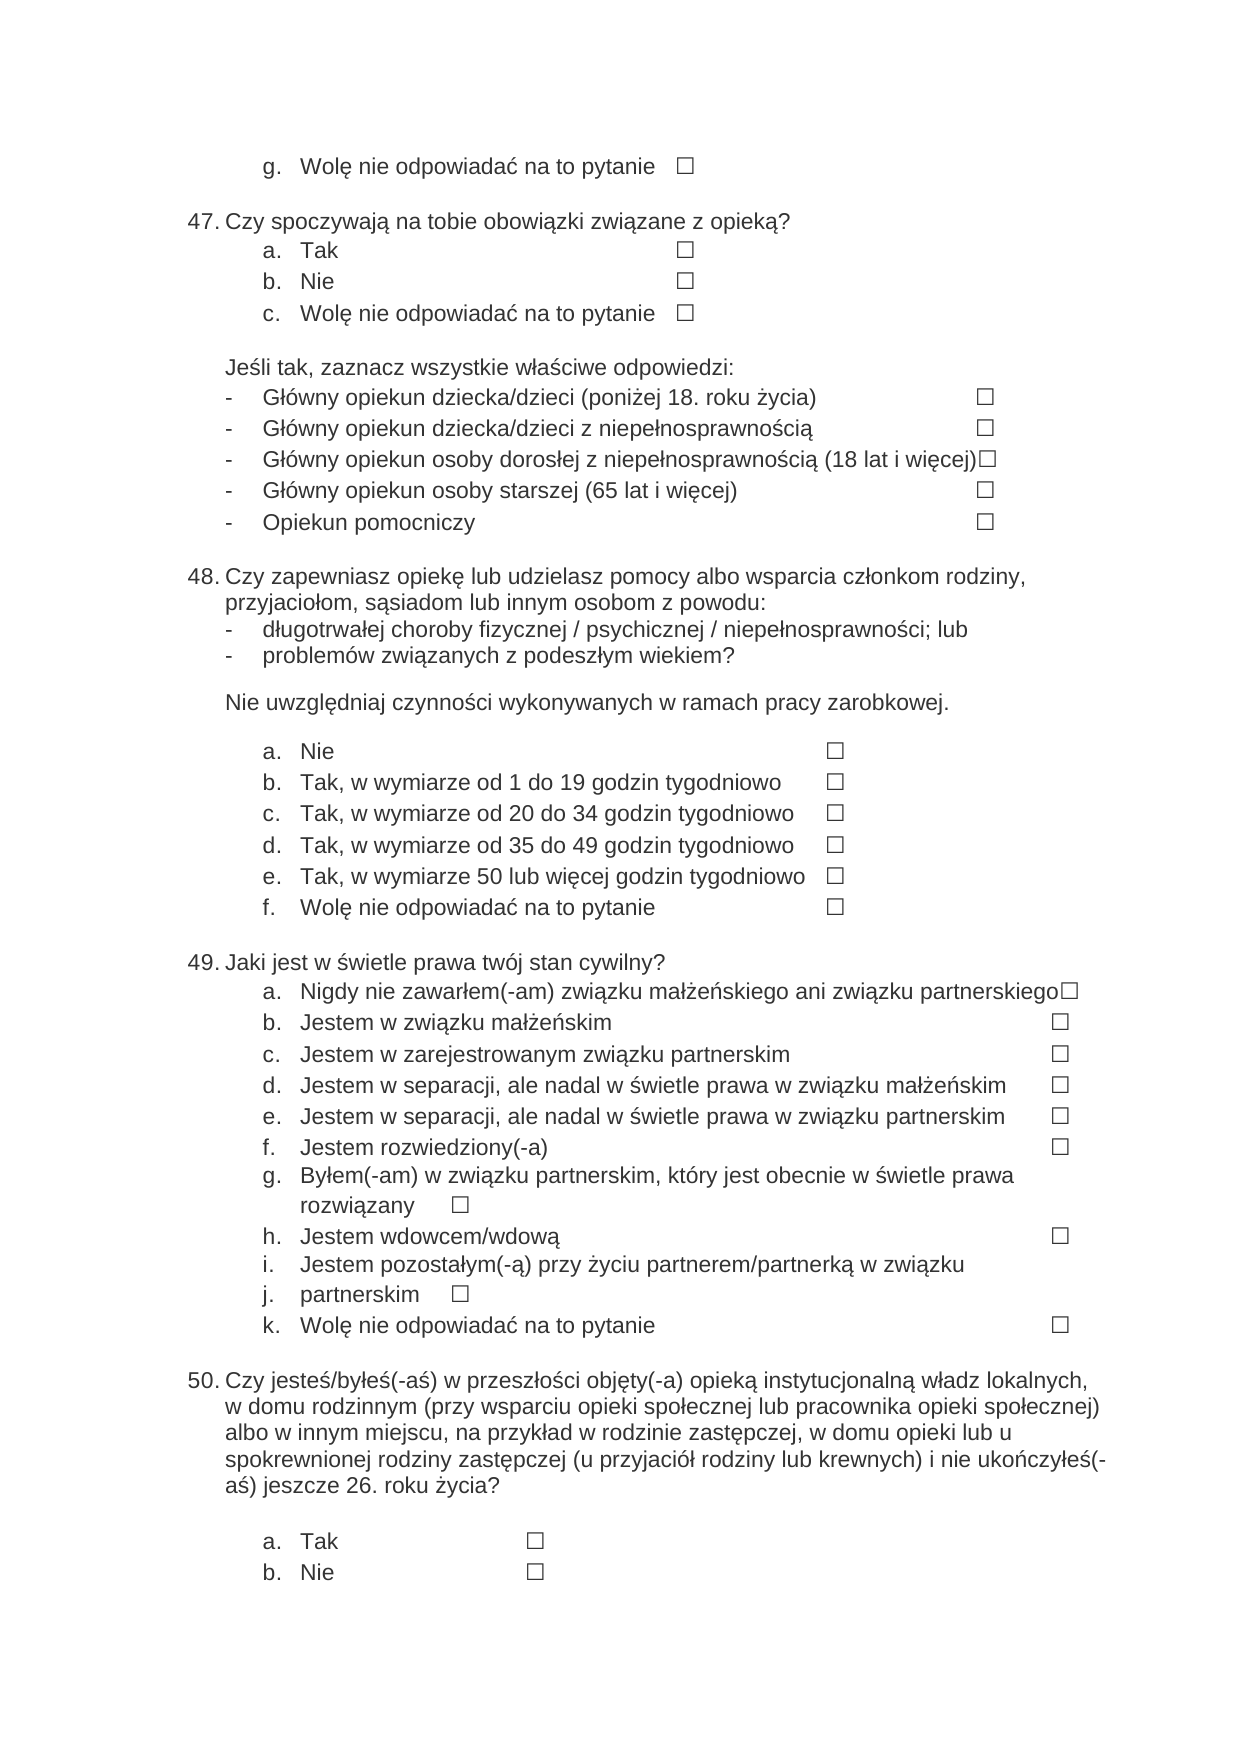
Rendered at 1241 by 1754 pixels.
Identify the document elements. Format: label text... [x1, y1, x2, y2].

list Byłem(-am) w związku partnerskim, który jest obecnie w świetle prawa rozwiązany [262, 1162, 1107, 1220]
list Główny opiekun dziecka/dzieci (poniżej 18. roku życia) [225, 380, 1107, 412]
list Nie [262, 735, 1107, 766]
list Tak, w wymiarze od 35 do 49 godzin tygodniowo [262, 828, 1107, 860]
list Czy spoczywają na tobie obowiązki związane z opieką? [187, 208, 1107, 234]
list Tak, w wymiarze od 1 do 19 godzin tygodniowo [262, 766, 1107, 797]
text Nie uwzględniaj czynności wykonywanych w ramach pracy zarobkowej. [225, 688, 1107, 715]
list Tak [262, 1525, 1107, 1556]
list Jestem pozostałym(-ą) przy życiu partnerem/partnerką w związku [262, 1251, 1107, 1278]
list problemów związanych z podeszłym wiekiem? [225, 642, 1107, 668]
list Wolę nie odpowiadać na to pytanie [262, 891, 1107, 922]
list Jestem w związku małżeńskim [262, 1006, 1107, 1037]
list Opiekun pomocniczy [225, 505, 1107, 537]
list długotrwałej choroby fizycznej / psychicznej / niepełnosprawności; lub [225, 616, 1107, 642]
list partnerskim [262, 1278, 1107, 1309]
list Tak, w wymiarze od 20 do 34 godzin tygodniowo [262, 797, 1107, 828]
list Nigdy nie zawarłem(-am) związku małżeńskiego ani związku partnerskiego [262, 975, 1107, 1006]
list Jestem w zarejestrowanym związku partnerskim [262, 1037, 1107, 1069]
list Wolę nie odpowiadać na to pytanie [262, 1309, 1107, 1340]
list Jaki jest w świetle prawa twój stan cywilny? [187, 949, 1107, 975]
list Jestem rozwiedziony(-a) [262, 1131, 1107, 1162]
list Jeśli tak, zaznacz wszystkie właściwe odpowiedzi: [225, 354, 1107, 380]
list Wolę nie odpowiadać na to pytanie [262, 150, 1107, 181]
list Czy jesteś/byłeś(-aś) w przeszłości objęty(-a) opieką instytucjonalną władz lokalnych, w domu rodzinnym (przy wsparciu opieki społecznej lub pracownika opieki społecznej) albo w innym miejscu, na przykład w rodzinie zastępczej, w domu opieki lub u spokrewnionej rodziny zastępczej (u przyjaciół rodziny lub krewnych) i nie ukończyłeś(-aś) jeszcze 26. roku życia? [187, 1367, 1107, 1498]
list Główny opiekun dziecka/dzieci z niepełnosprawnością [225, 412, 1107, 443]
list Wolę nie odpowiadać na to pytanie [262, 296, 1107, 328]
list Tak [262, 234, 1107, 265]
list Główny opiekun osoby starszej (65 lat i więcej) [225, 474, 1107, 505]
list Jestem wdowcem/wdową [262, 1220, 1107, 1251]
list Czy zapewniasz opiekę lub udzielasz pomocy albo wsparcia członkom rodziny, przyjaciołom, sąsiadom lub innym osobom z powodu: [187, 563, 1107, 616]
list Nie [262, 1556, 1107, 1587]
list Nie [262, 265, 1107, 296]
list Tak, w wymiarze 50 lub więcej godzin tygodniowo [262, 860, 1107, 891]
list Jestem w separacji, ale nadal w świetle prawa w związku partnerskim [262, 1100, 1107, 1131]
list Jestem w separacji, ale nadal w świetle prawa w związku małżeńskim [262, 1069, 1107, 1100]
list Główny opiekun osoby dorosłej z niepełnosprawnością (18 lat i więcej) [225, 443, 1107, 474]
